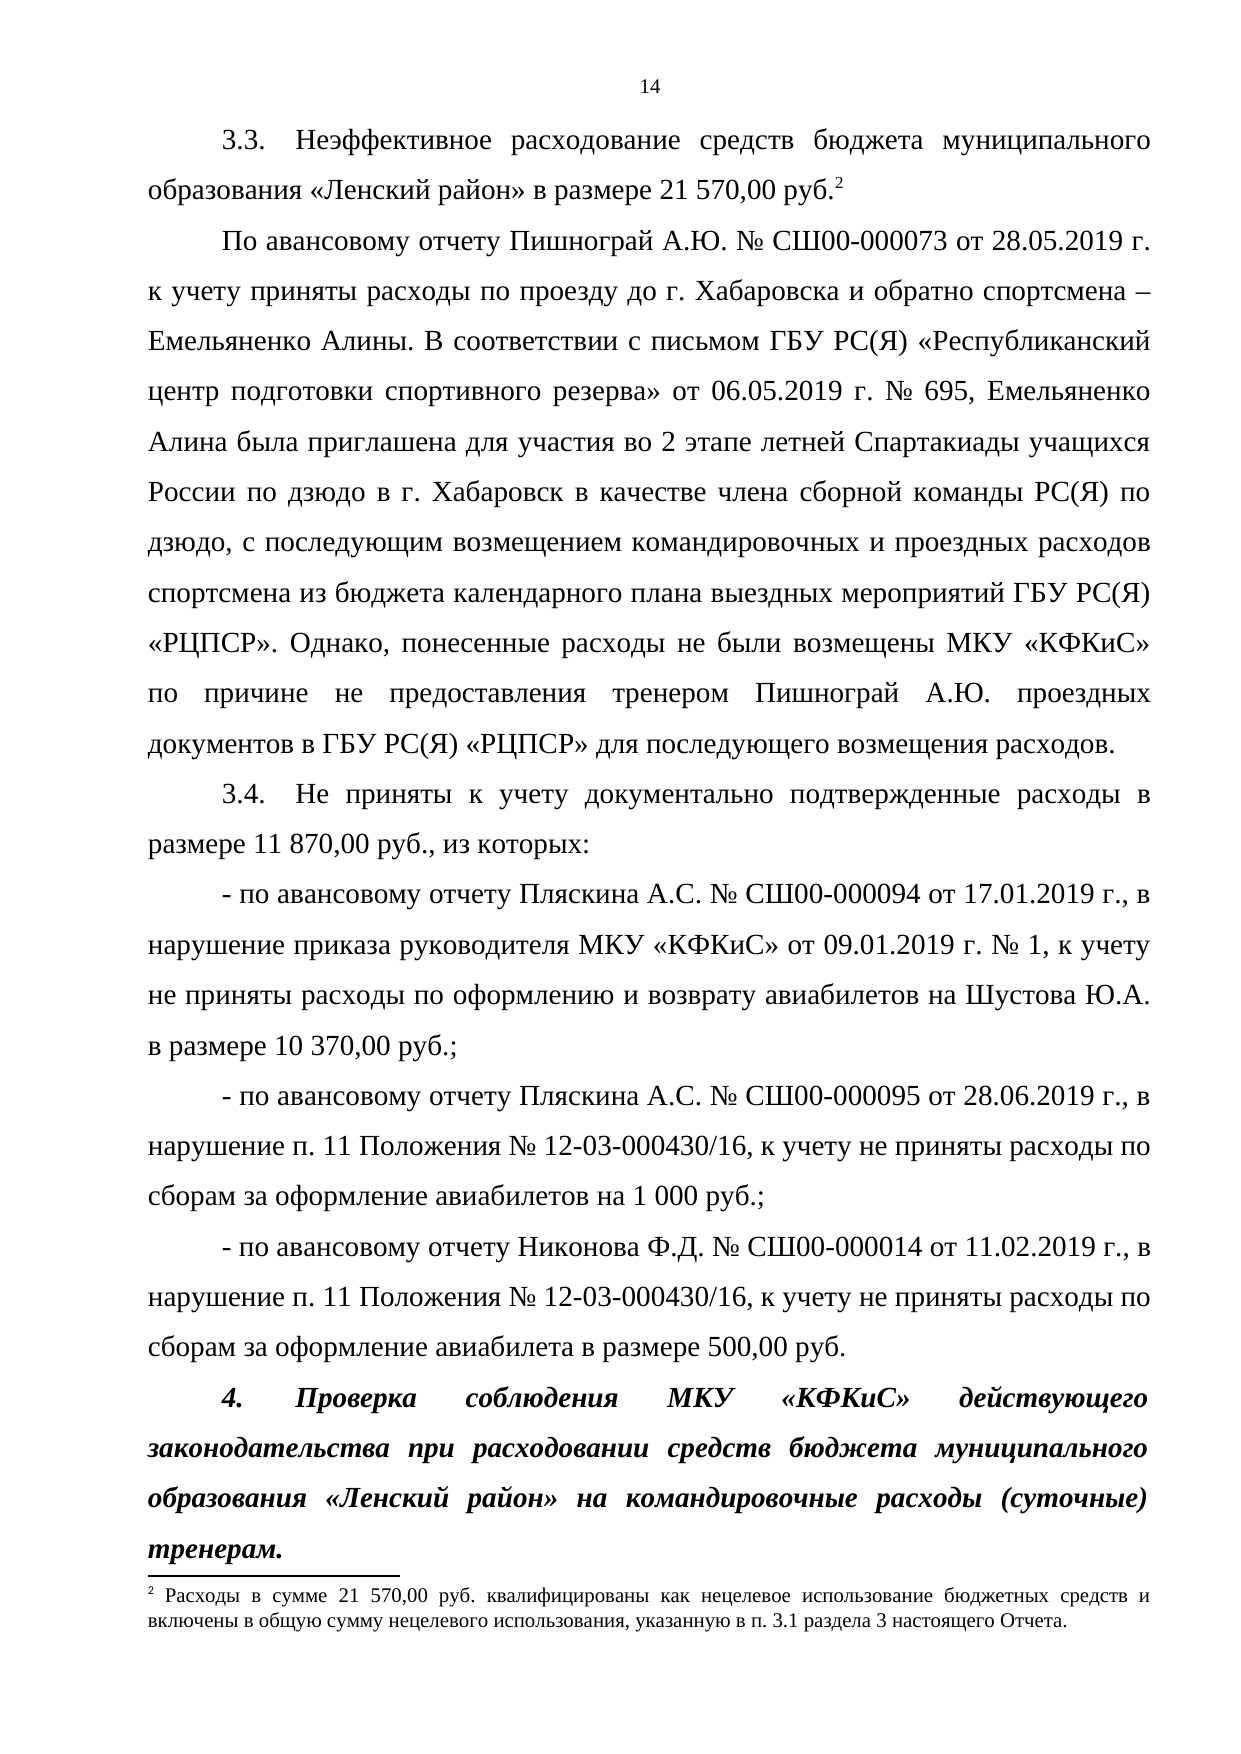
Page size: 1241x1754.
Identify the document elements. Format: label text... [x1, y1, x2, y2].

text 4. Проверка соблюдения МКУ «КФКиС» действующего законодательства при расходовании средств бюджета муниципального образования «Ленский район» на командировочные расходы (суточные) тренерам. [148, 1380, 1152, 1564]
text 3.3. Неэффективное расходование средств бюджета муниципального образования «Ленский район» в размере 21 570,00 руб. [148, 122, 1152, 206]
text - по авансовому отчету Пляскина А.С. № СШ00-000095 от 28.06.2019 г., в нарушение п. 11 Положения № 12-03-000430/16, к учету не приняты расходы по сборам за оформление авиабилетов на 1 000 руб.; [148, 1078, 1152, 1212]
text По авансовому отчету Пишнограй А.Ю. № СШ00-000073 от 28.05.2019 г. к учету приняты расходы по проезду до г. Хабаровска и обратно спортсмена – Емельяненко Алины. В соответствии с письмом ГБУ РС(Я) «Республиканский центр подготовки спортивного резерва» от 06.05.2019 г. № 695, Емельяненко Алина была приглашена для участия во 2 этапе летней Спартакиады учащихся России по дзюдо в г. Хабаровск в качестве члена сборной команды РС(Я) по дзюдо, с последующим возмещением командировочных и проездных расходов спортсмена из бюджета календарного плана выездных мероприятий ГБУ РС(Я) «РЦПСР». Однако, понесенные расходы не были возмещены МКУ «КФКиС» по причине не предоставления тренером Пишнограй А.Ю. проездных документов в ГБУ РС(Я) «РЦПСР» для последующего возмещения расходов. [148, 223, 1152, 759]
text - по авансовому отчету Никонова Ф.Д. № СШ00-000014 от 11.02.2019 г., в нарушение п. 11 Положения № 12-03-000430/16, к учету не приняты расходы по сборам за оформление авиабилета в размере 500,00 руб. [148, 1229, 1152, 1363]
text 3.4. Не приняты к учету документально подтвержденные расходы в размере 11 870,00 руб., из которых: [148, 776, 1152, 860]
text - по авансовому отчету Пляскина А.С. № СШ00-000094 от 17.01.2019 г., в нарушение приказа руководителя МКУ «КФКиС» от 09.01.2019 г. № 1, к учету не приняты расходы по оформлению и возврату авиабилетов на Шустова Ю.А. в размере 10 370,00 руб.; [148, 877, 1152, 1061]
